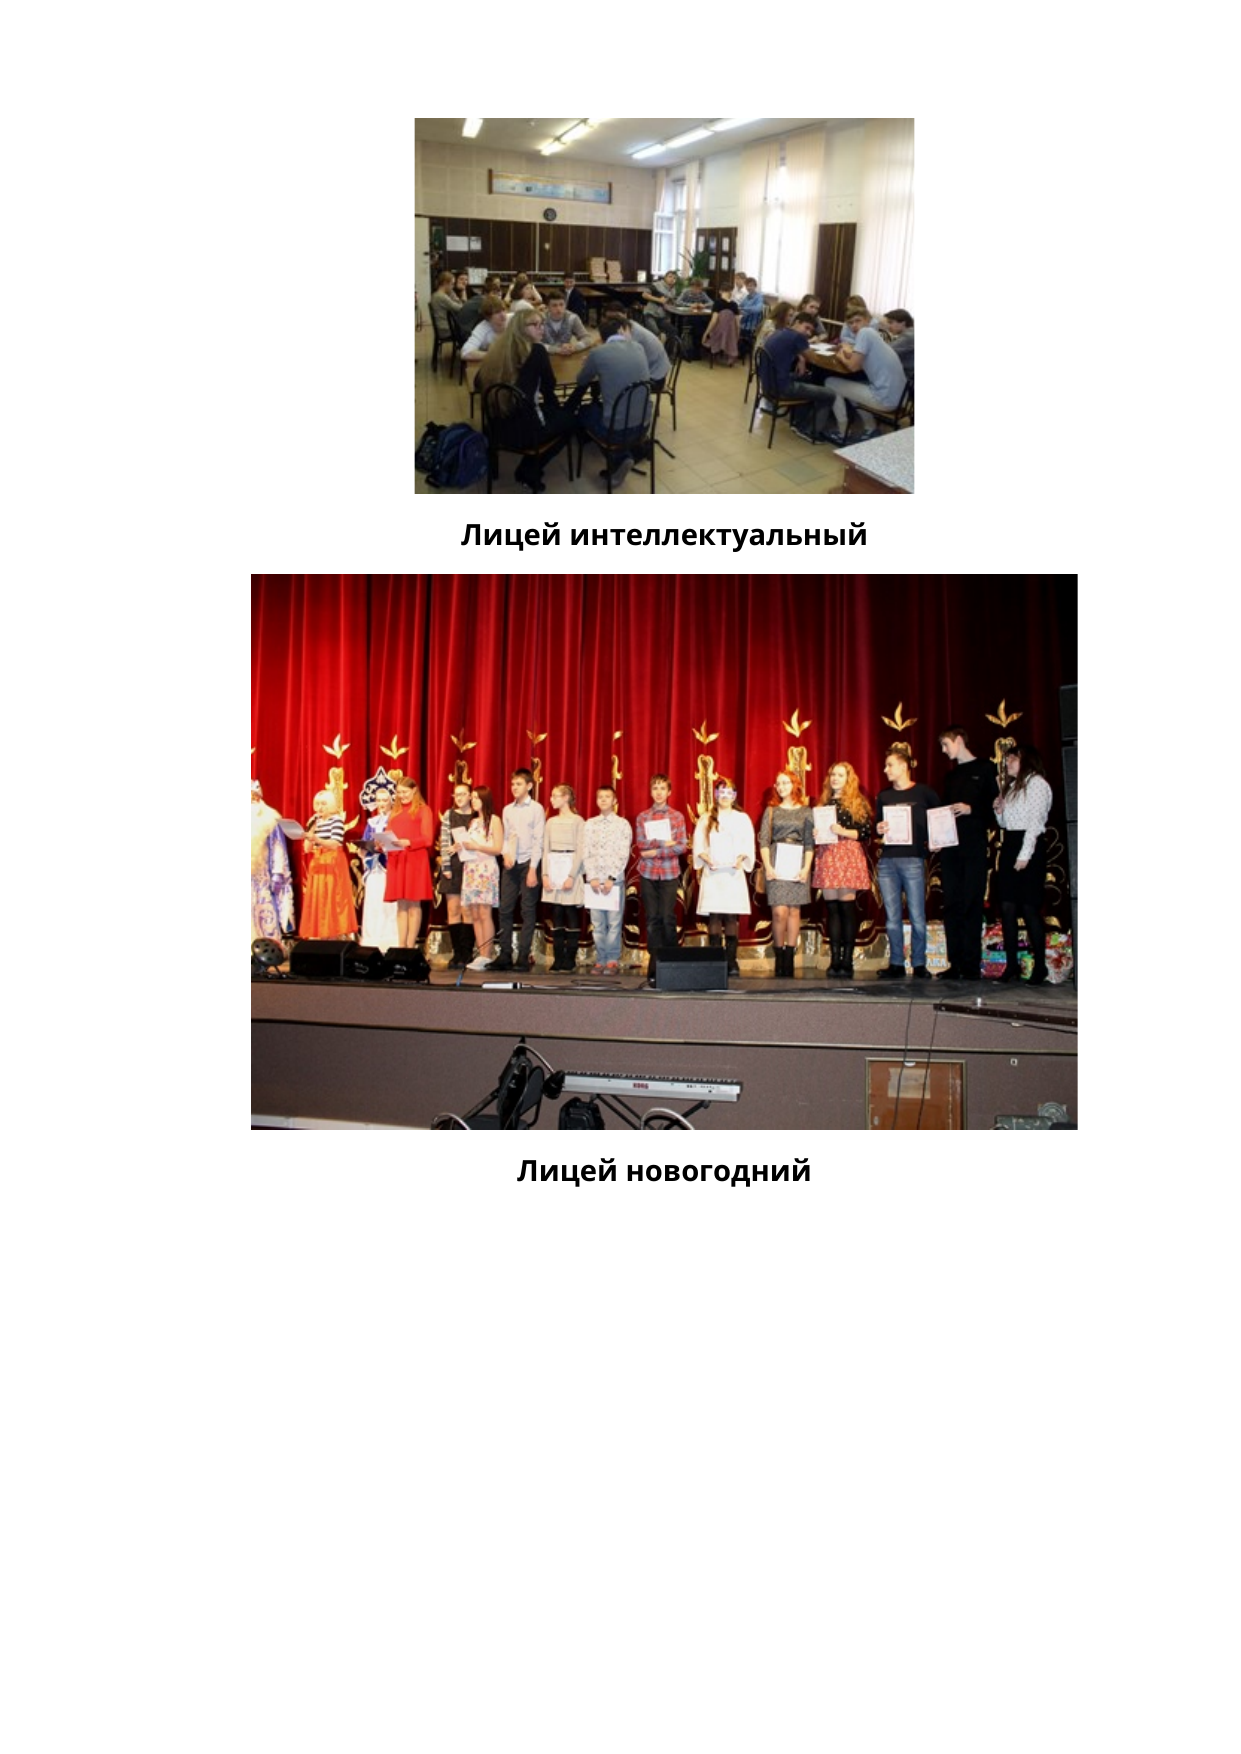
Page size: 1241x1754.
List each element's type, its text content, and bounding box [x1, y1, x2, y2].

text Лицей интеллектуальный [177, 514, 1152, 554]
text Лицей новогодний [177, 1150, 1152, 1190]
picture [414, 118, 915, 494]
picture [251, 574, 1078, 1130]
